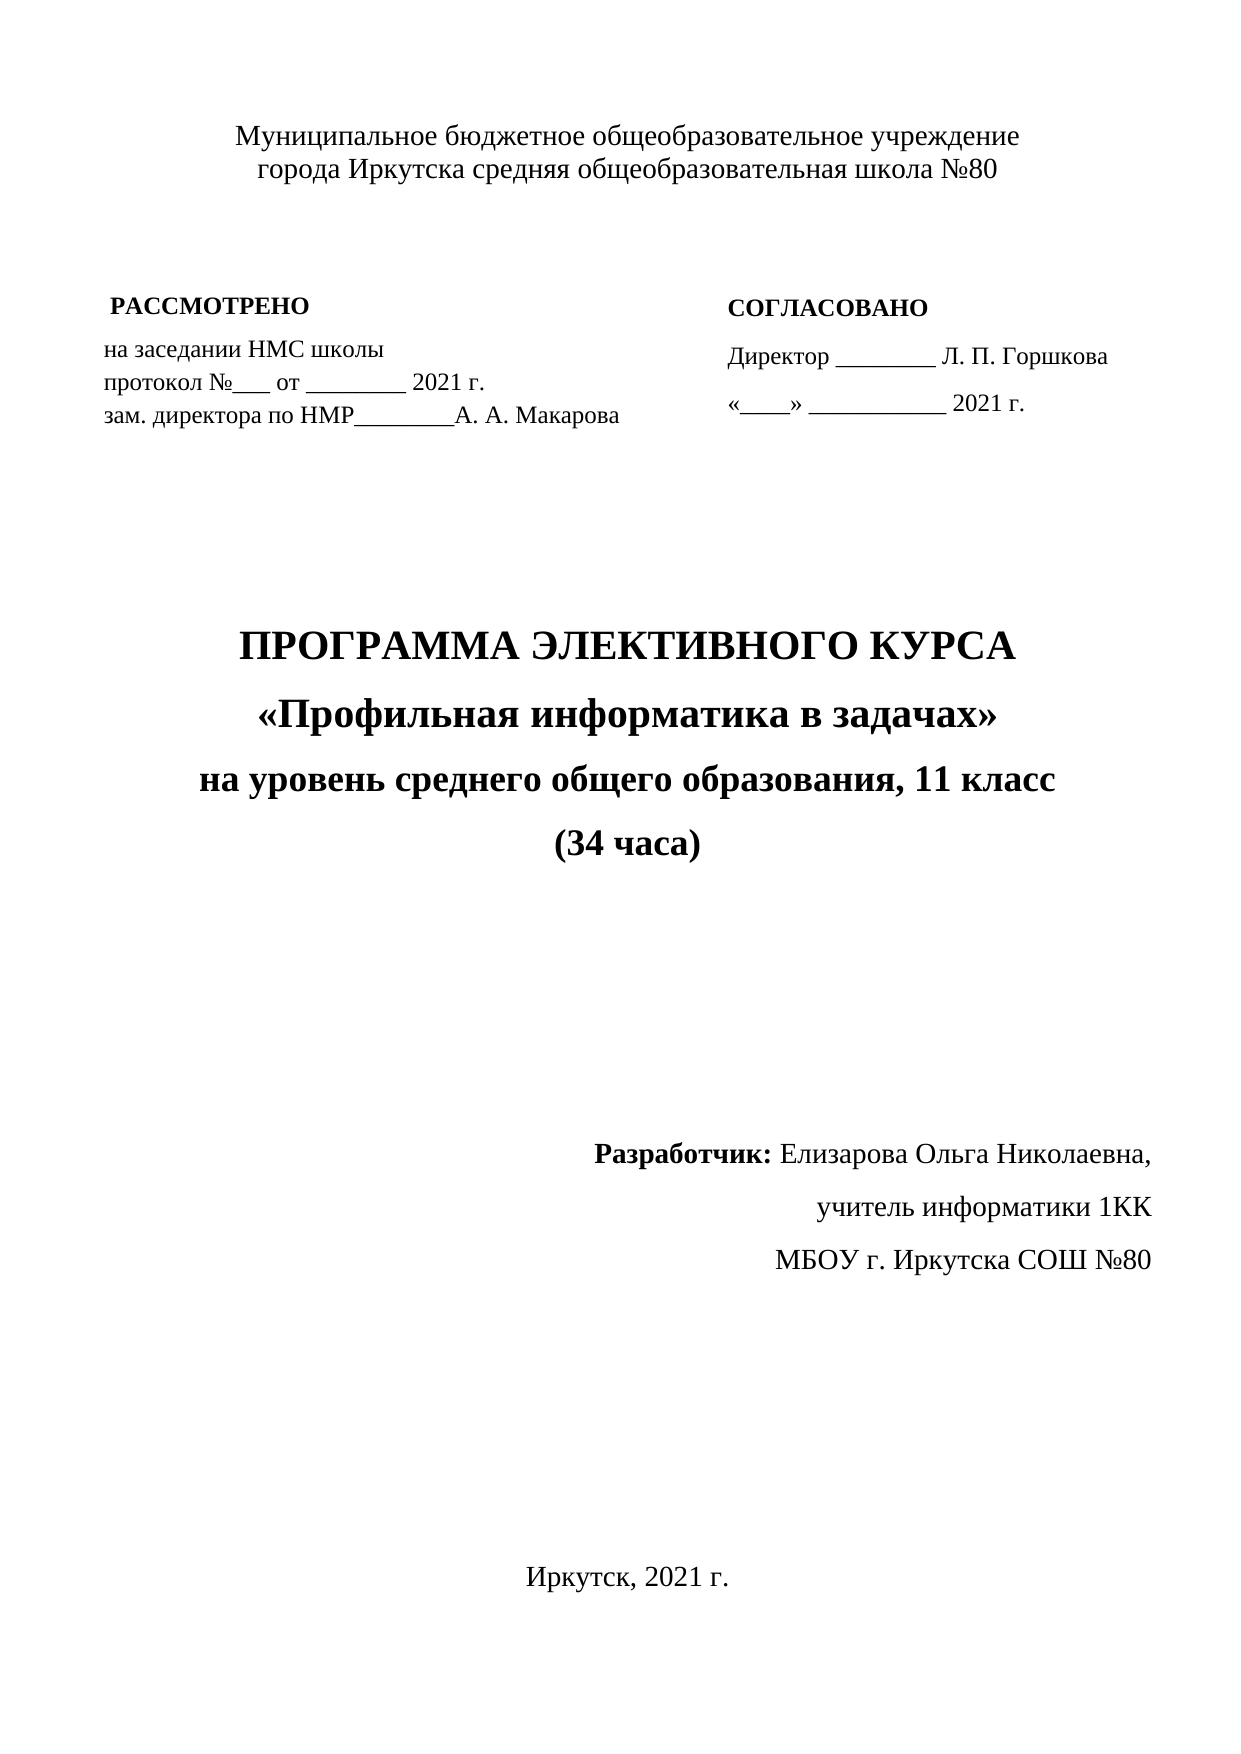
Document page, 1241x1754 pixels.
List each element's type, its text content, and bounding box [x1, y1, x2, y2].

text на заседании НМС школы [103, 334, 1152, 363]
text на уровень среднего общего образования, 11 класс [103, 757, 1152, 800]
text города Иркутска средняя общеобразовательная школа №80 [103, 152, 1152, 185]
text (34 часа) [103, 820, 1152, 863]
text учитель информатики 1КК [103, 1189, 1152, 1223]
text РАССМОТРЕНО [103, 291, 1152, 319]
text МБОУ г. Иркутска СОШ №80 [103, 1242, 1152, 1275]
text Разработчик: Елизарова Ольга Николаевна, [103, 1136, 1152, 1170]
text Муниципальное бюджетное общеобразовательное учреждение [103, 118, 1152, 152]
text Иркутск, 2021 г. [103, 1559, 1152, 1592]
text «Профильная информатика в задачах» [103, 688, 1152, 736]
text зам. директора по НМР________А. А. Макарова [103, 400, 1152, 429]
text протокол №___ от ________ 2021 г. [103, 367, 1152, 396]
text ПРОГРАММА ЭЛЕКТИВНОГО КУРСА [103, 620, 1152, 668]
